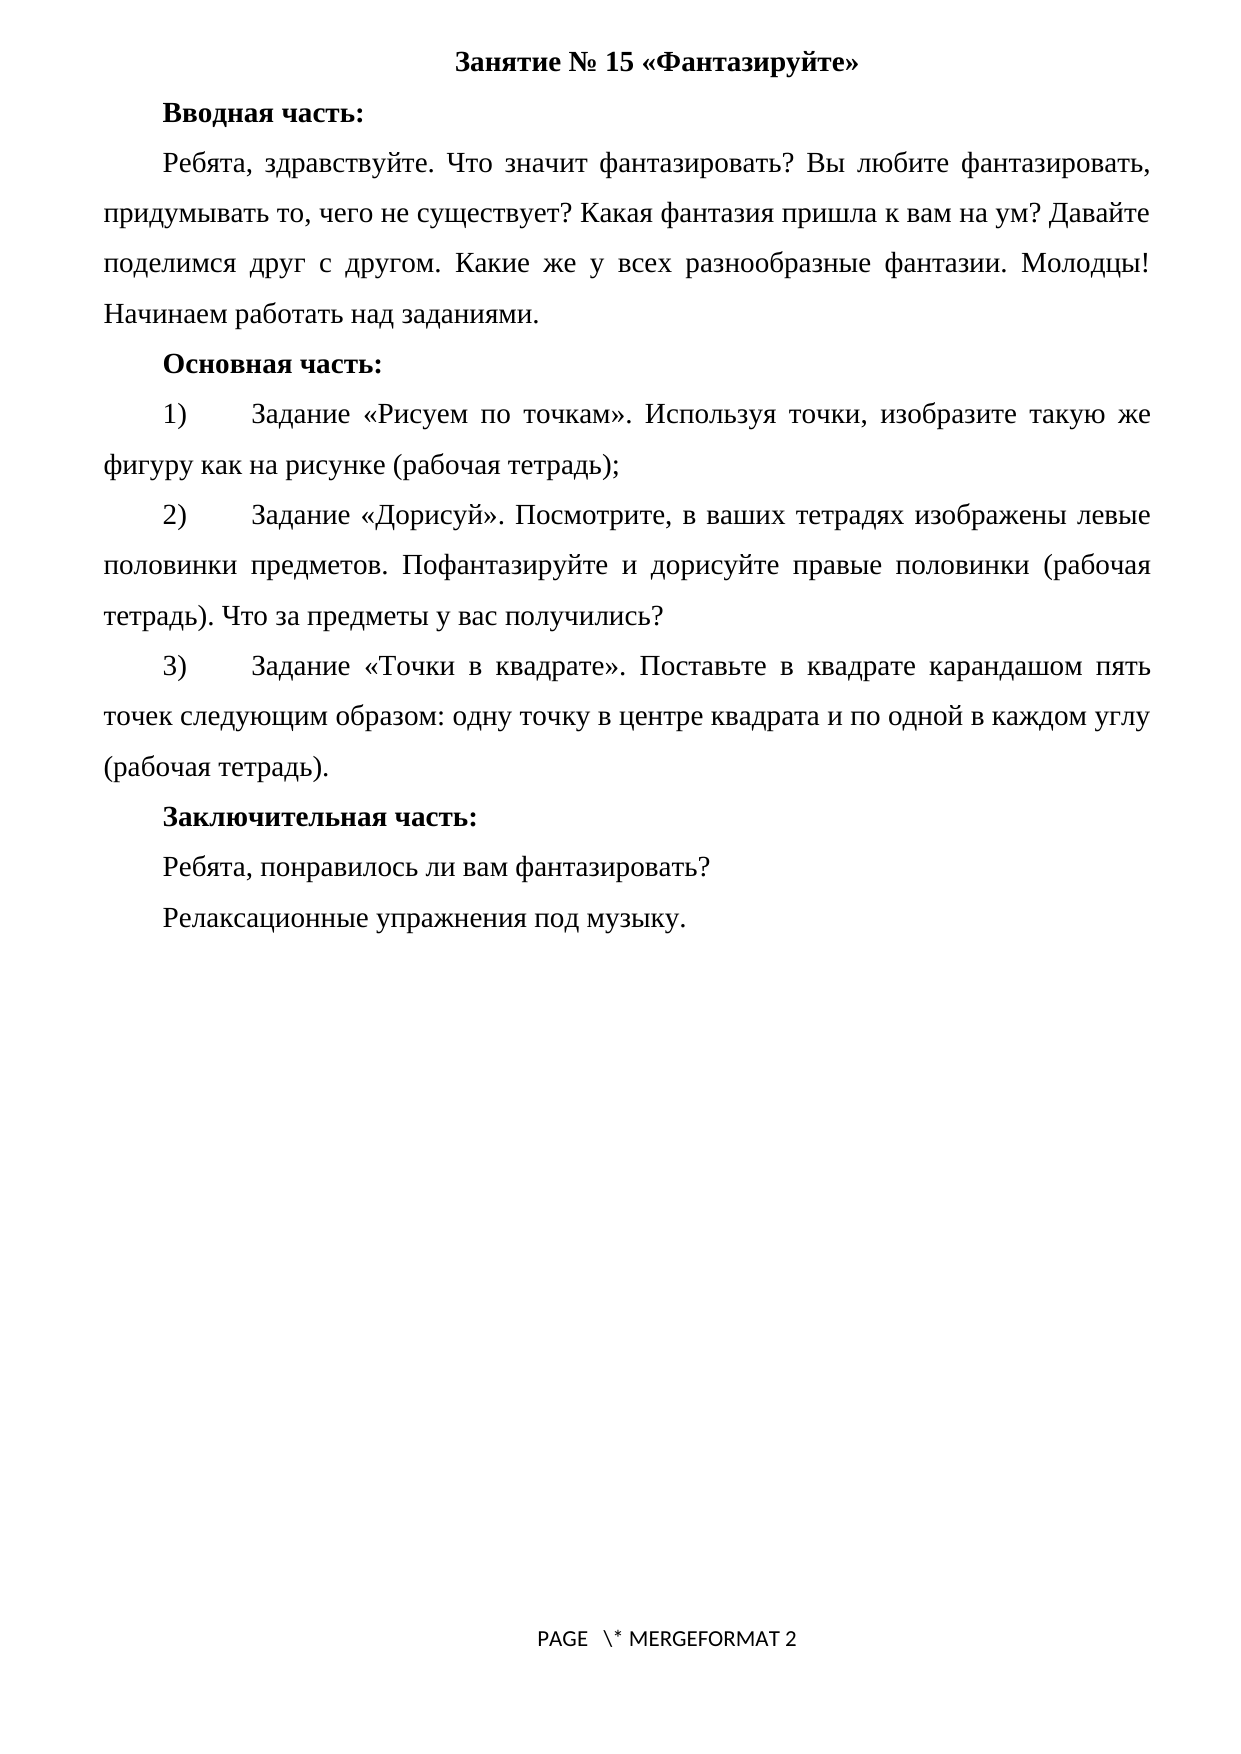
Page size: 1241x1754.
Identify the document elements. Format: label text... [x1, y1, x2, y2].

list Ребята, понравилось ли вам фантазировать? [103, 849, 1152, 883]
list Задание «Точки в квадрате». Поставьте в квадрате карандашом пять точек следующим образом: одну точку в центре квадрата и по одной в каждом углу (рабочая тетрадь). [103, 648, 1152, 782]
list Задание «Рисуем по точкам». Используя точки, изобразите такую же фигуру как на рисунке (рабочая тетрадь); [103, 397, 1152, 480]
list Ребята, здравствуйте. Что значит фантазировать? Вы любите фантазировать, придумывать то, чего не существует? Какая фантазия пришла к вам на ум? Давайте поделимся друг с другом. Какие же у всех разнообразные фантазии. Молодцы! Начинаем работать над заданиями. [103, 145, 1152, 329]
list Задание «Дорисуй». Посмотрите, в ваших тетрадях изображены левые половинки предметов. Пофантазируйте и дорисуйте правые половинки (рабочая тетрадь). Что за предметы у вас получились? [103, 497, 1152, 631]
list Релаксационные упражнения под музыку. [103, 900, 1152, 933]
list Занятие № 15 «Фантазируйте» [103, 44, 1152, 78]
list Заключительная часть: [103, 799, 1152, 833]
list Вводная часть: [103, 95, 1152, 128]
list Основная часть: [103, 346, 1152, 380]
